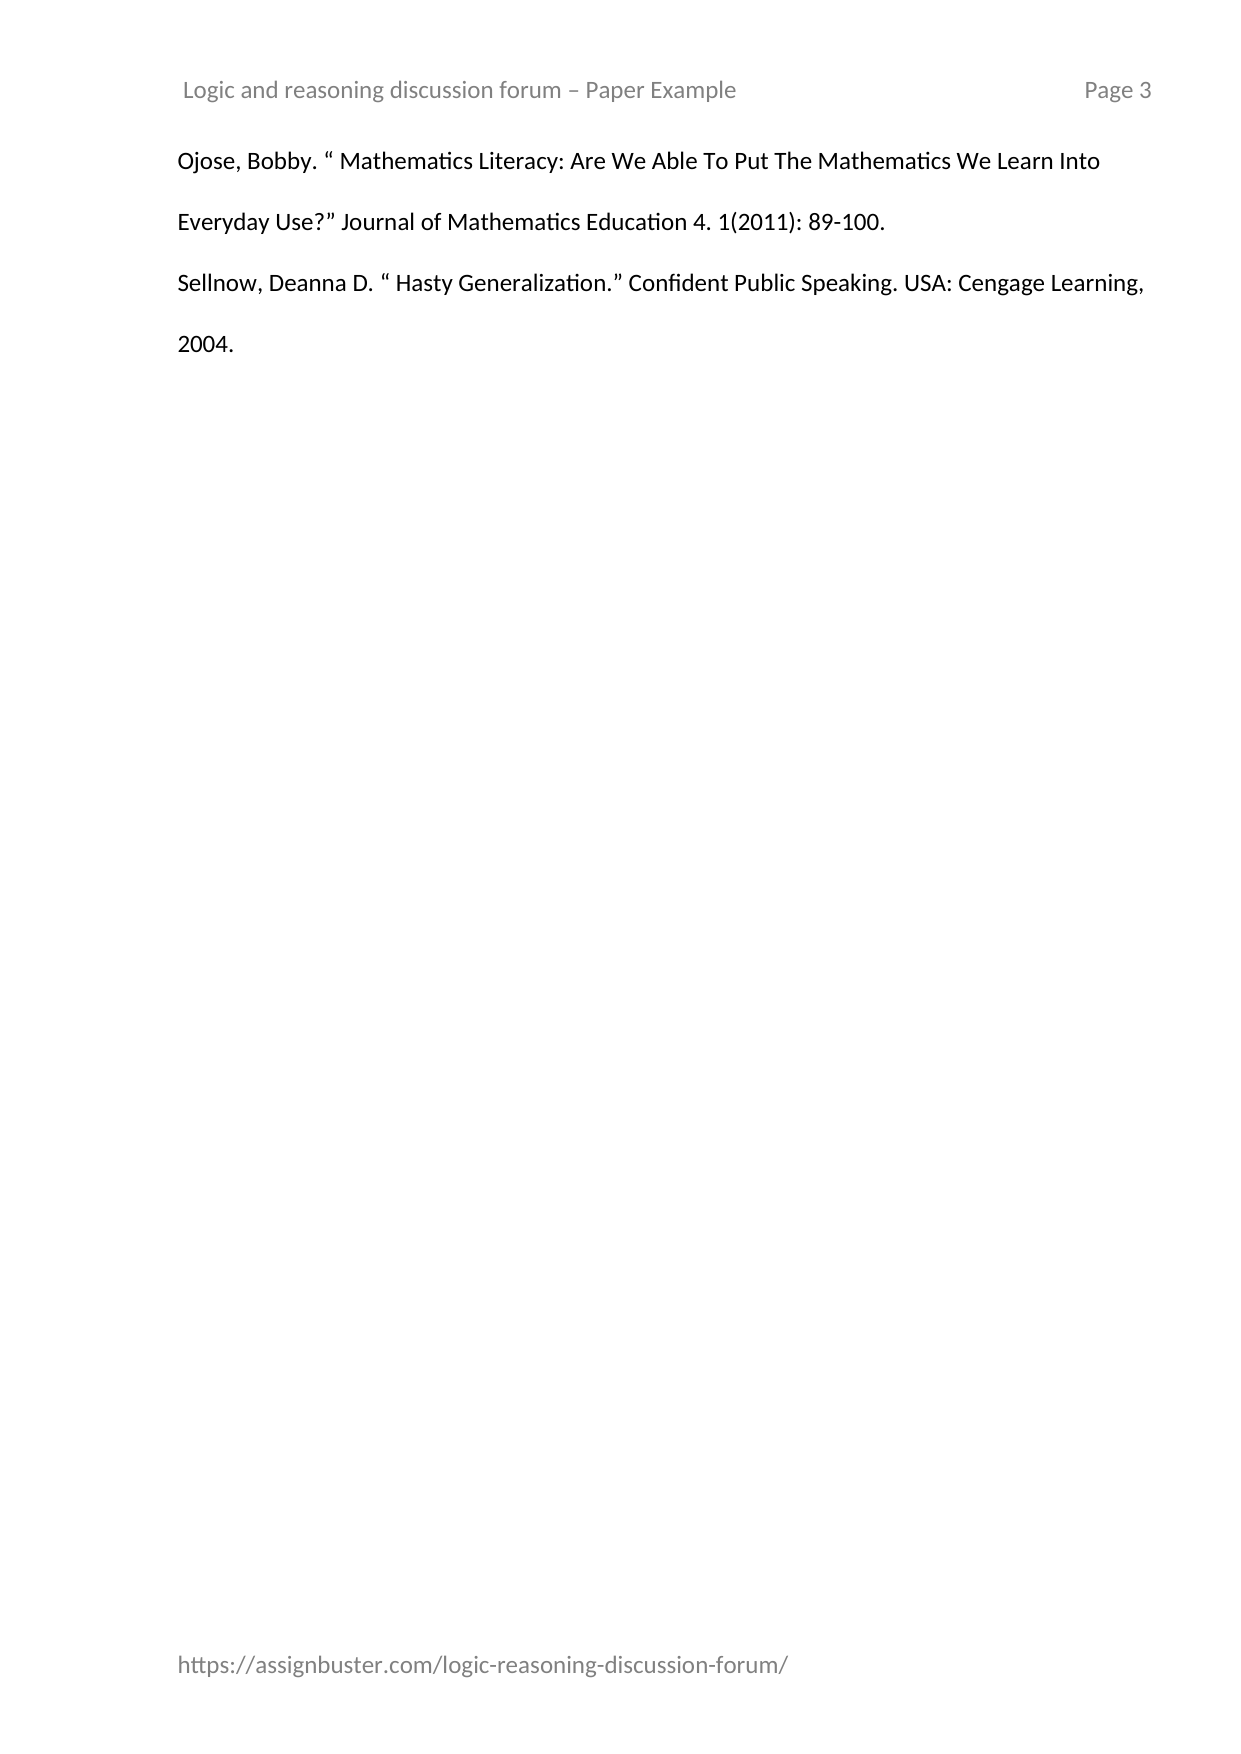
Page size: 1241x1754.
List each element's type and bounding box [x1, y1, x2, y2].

text [177, 145, 1152, 359]
